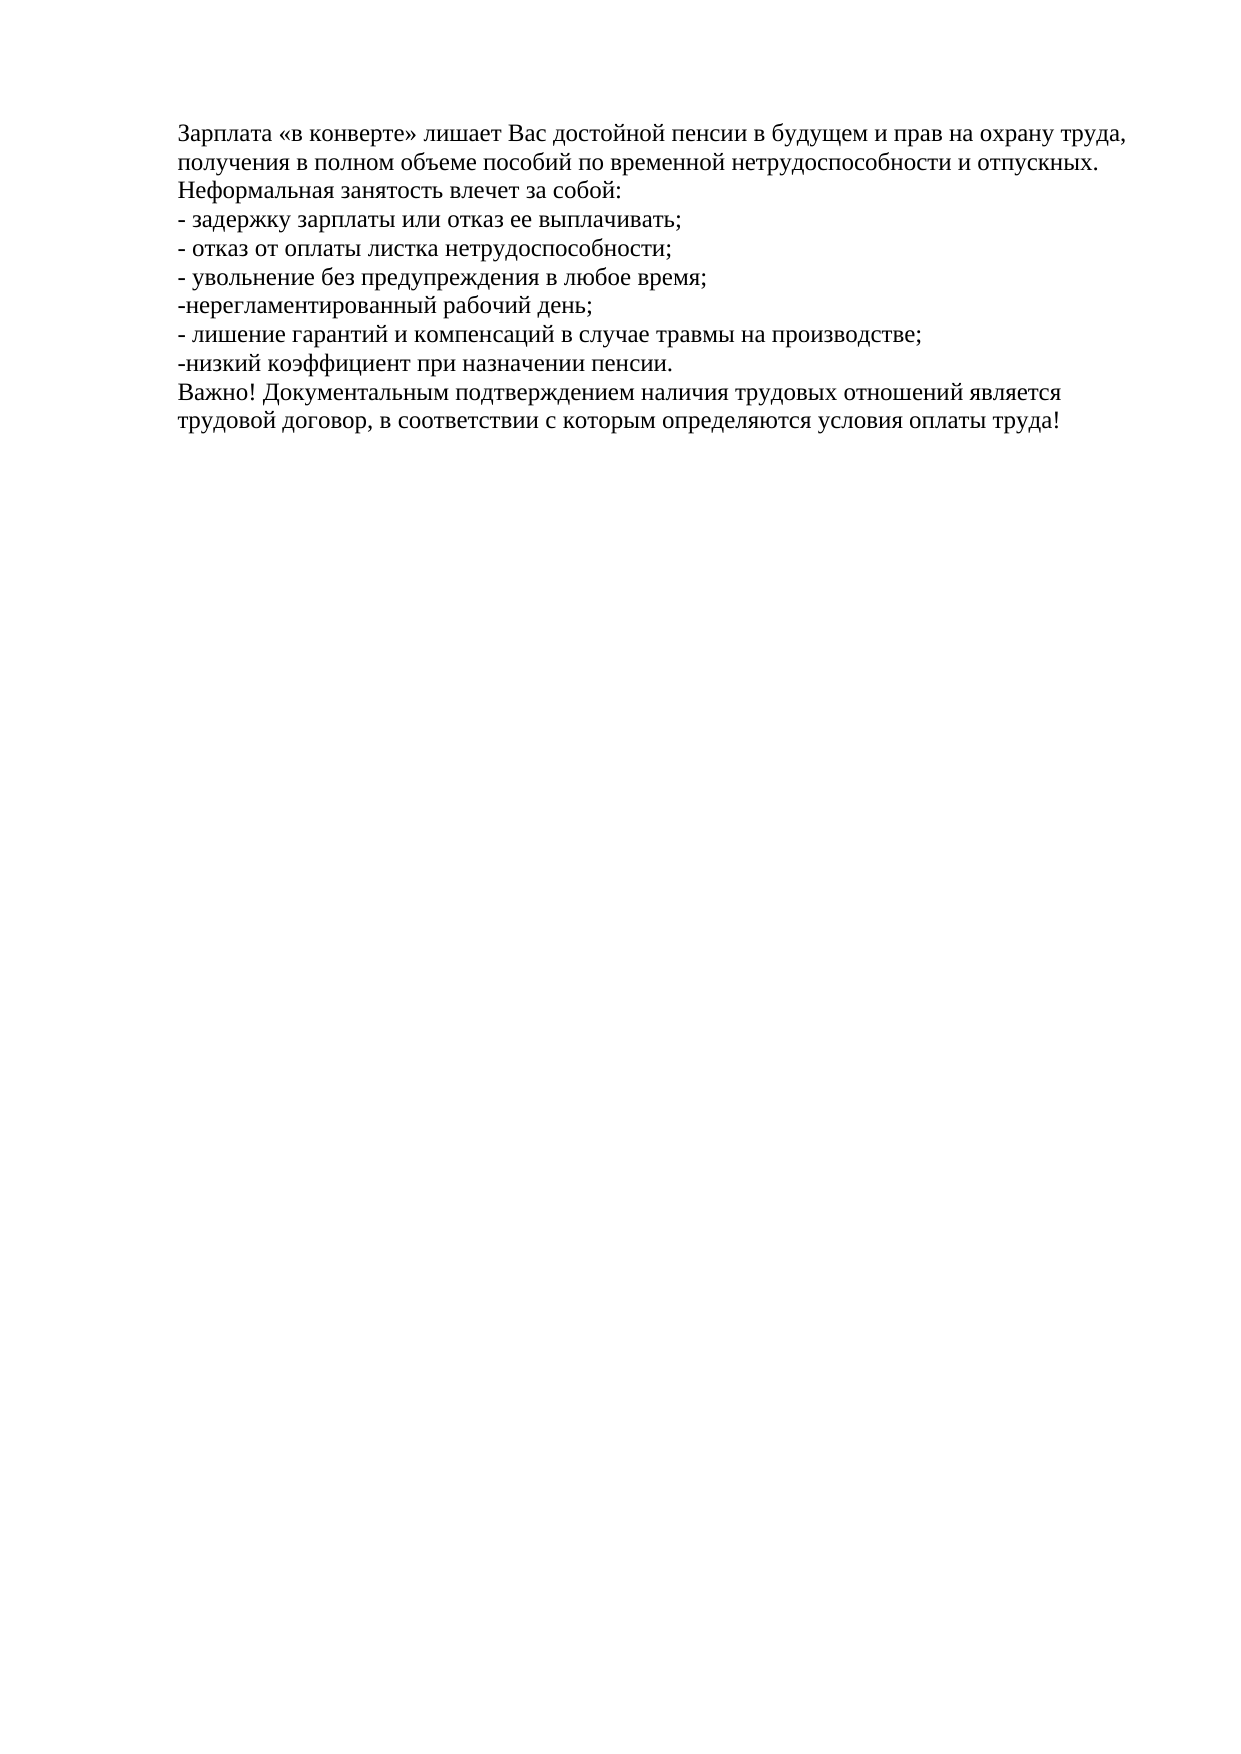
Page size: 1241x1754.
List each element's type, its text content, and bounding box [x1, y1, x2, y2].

text Зарплата «в конверте» лишает Вас достойной пенсии в будущем и прав на охрану труда, получения в полном объеме пособий по временной нетрудоспособности и отпускных. Неформальная занятость влечет за собой: - задержку зарплаты или отказ ее выплачивать; - отказ от оплаты листка нетрудоспособности; - увольнение без предупреждения в любое время; -нерегламентированный рабочий день; - лишение гарантий и компенсаций в случае травмы на производстве; -низкий коэффициент при назначении пенсии. Важно! Документальным подтверждением наличия трудовых отношений является трудовой договор, в соответствии с которым определяются условия оплаты труда! [177, 118, 1152, 434]
